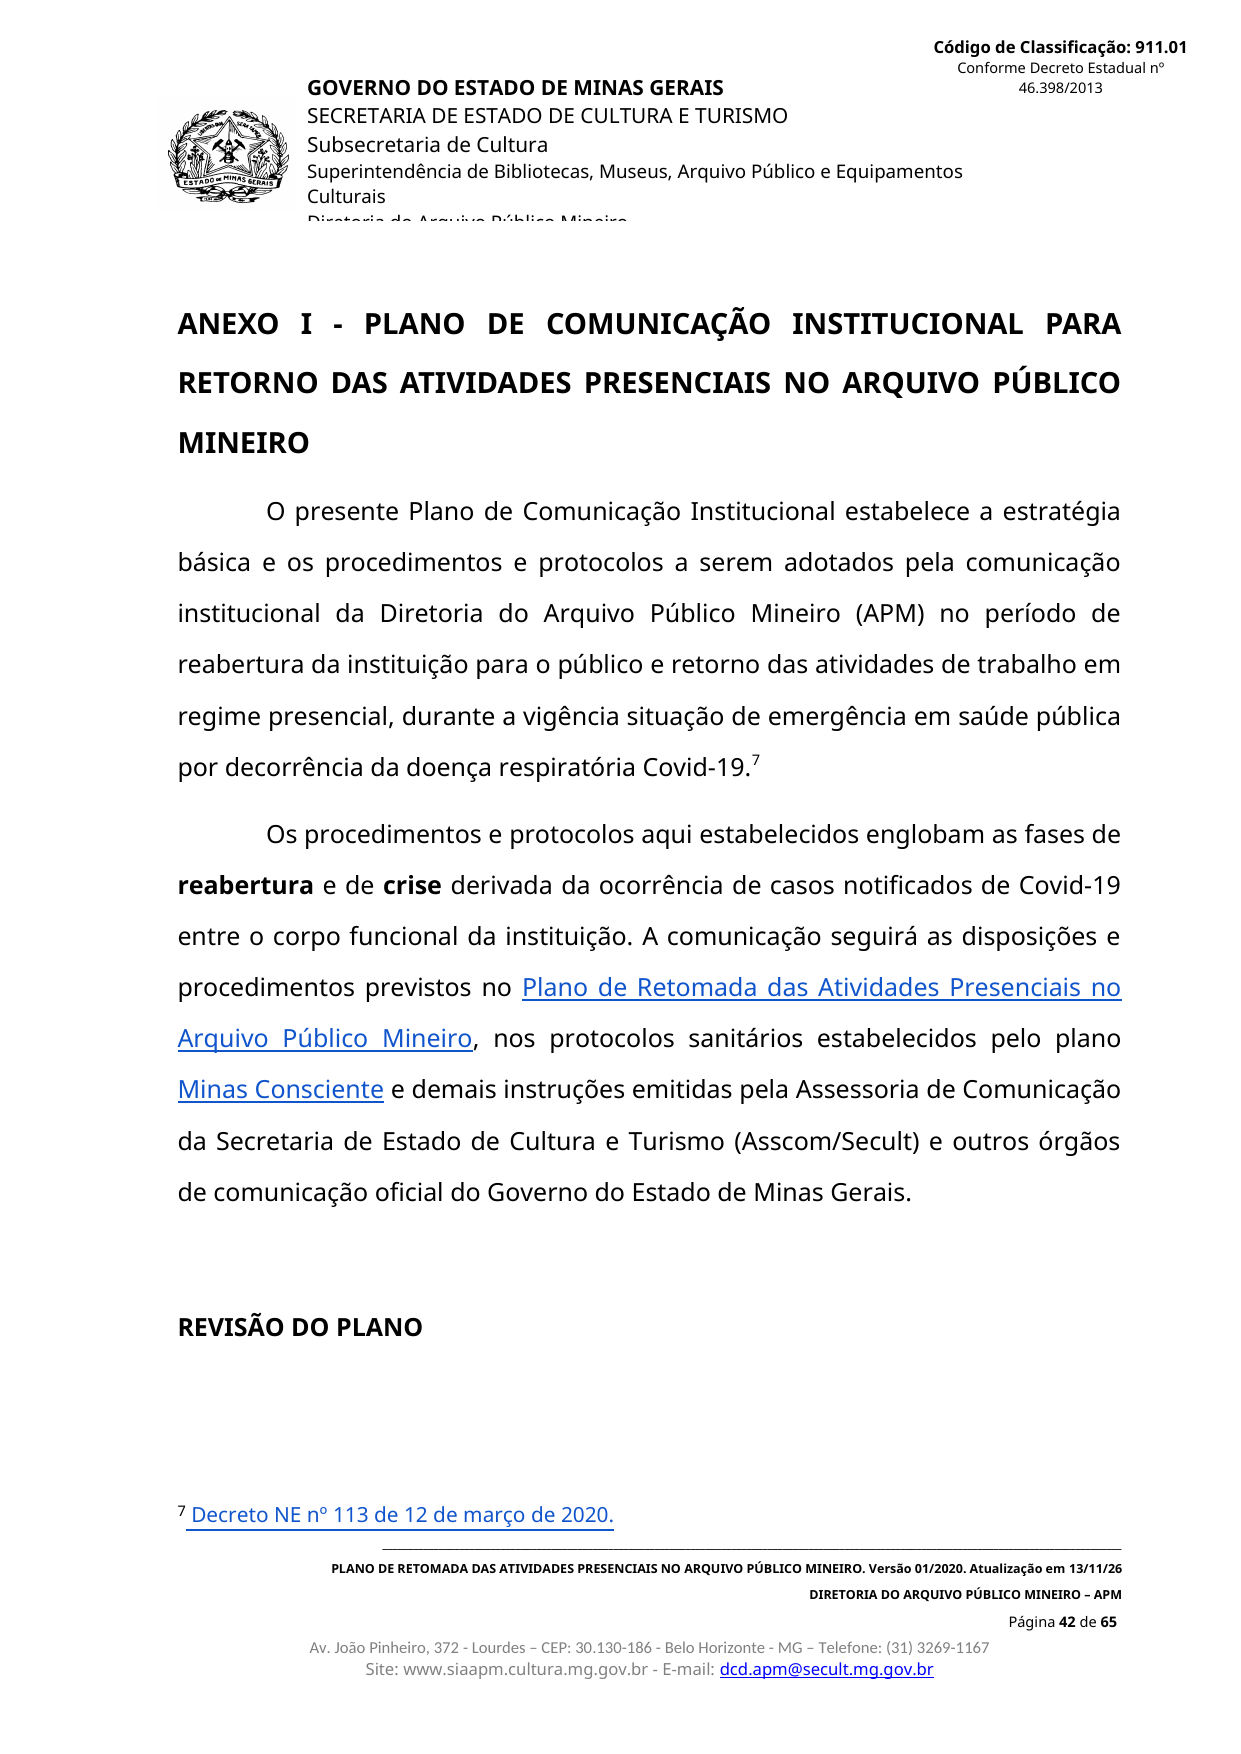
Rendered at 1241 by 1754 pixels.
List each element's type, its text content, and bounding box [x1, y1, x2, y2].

subtitle ANEXO I - PLANO DE COMUNICAÇÃO INSTITUCIONAL PARA RETORNO DAS ATIVIDADES PRESENCIAIS NO ARQUIVO PÚBLICO MINEIRO [177, 303, 1122, 462]
text REVISÃO DO PLANO [177, 1310, 1122, 1344]
text O presente Plano de Comunicação Institucional estabelece a estratégia básica e os procedimentos e protocolos a serem adotados pela comunicação institucional da Diretoria do Arquivo Público Mineiro (APM) no período de reabertura da instituição para o público e retorno das atividades de trabalho em regime presencial, durante a vigência situação de emergência em saúde pública por decorrência da doença respiratória Covid-19. [177, 494, 1122, 783]
picture [158, 95, 296, 212]
text Os procedimentos e protocolos aqui estabelecidos englobam as fases de reabertura e de crise derivada da ocorrência de casos notificados de Covid-19 entre o corpo funcional da instituição. A comunicação seguirá as disposições e procedimentos previstos no Plano de Retomada das Atividades Presenciais no Arquivo Público Mineiro, nos protocolos sanitários estabelecidos pelo plano Minas Consciente e demais instruções emitidas pela Assessoria de Comunicação da Secretaria de Estado de Cultura e Turismo (Asscom/Secult) e outros órgãos de comunicação oficial do Governo do Estado de Minas Gerais. [177, 817, 1122, 1208]
